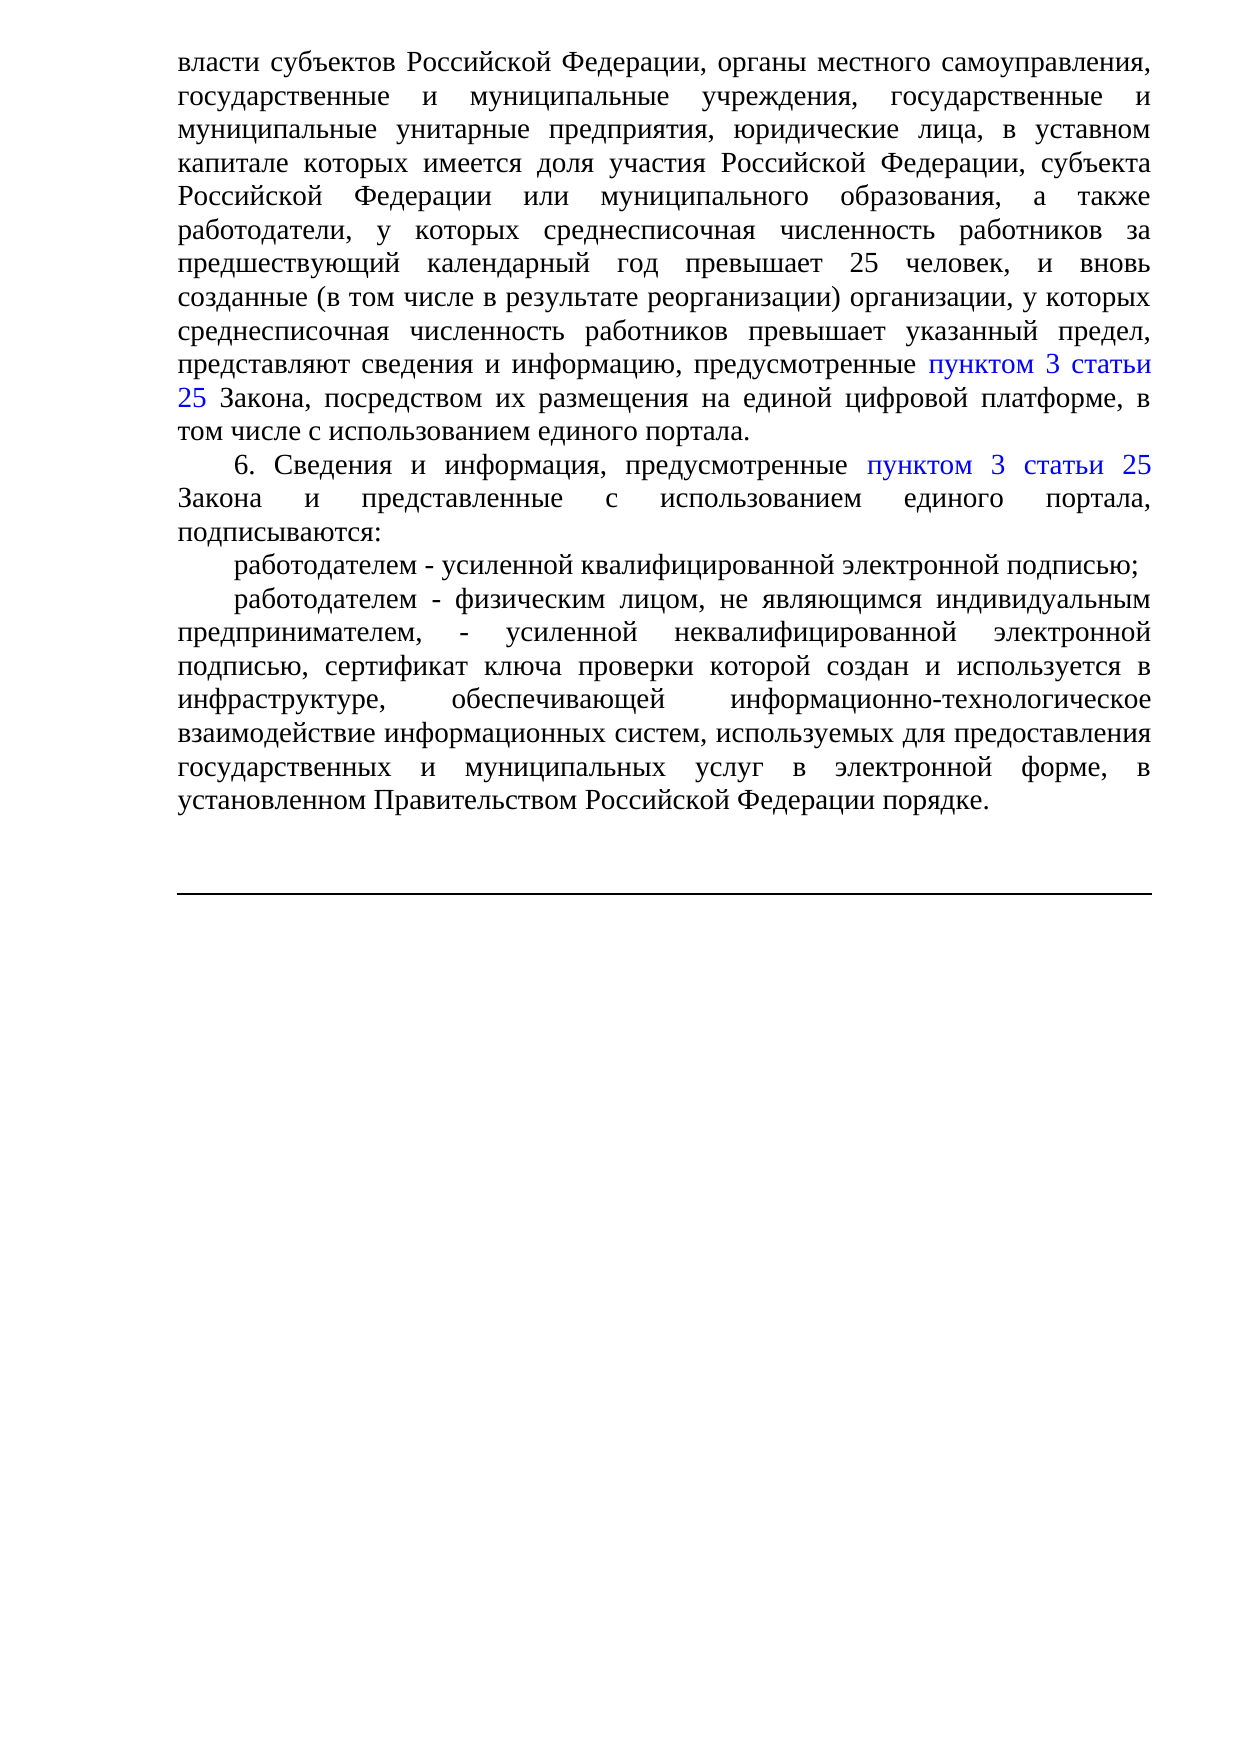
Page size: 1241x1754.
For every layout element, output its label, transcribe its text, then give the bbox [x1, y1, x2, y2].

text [177, 44, 1152, 447]
text 6. Сведения и информация, предусмотренные пунктом 3 статьи 25 Закона и представленные с использованием единого портала, подписываются: [177, 447, 1152, 547]
text работодателем - физическим лицом, не являющимся индивидуальным предпринимателем, - усиленной неквалифицированной электронной подписью, сертификат ключа проверки которой создан и используется в инфраструктуре, обеспечивающей информационно-технологическое взаимодействие информационных систем, используемых для предоставления государственных и муниципальных услуг в электронной форме, в установленном Правительством Российской Федерации порядке. [177, 581, 1152, 816]
text работодателем - усиленной квалифицированной электронной подписью; [177, 547, 1152, 581]
